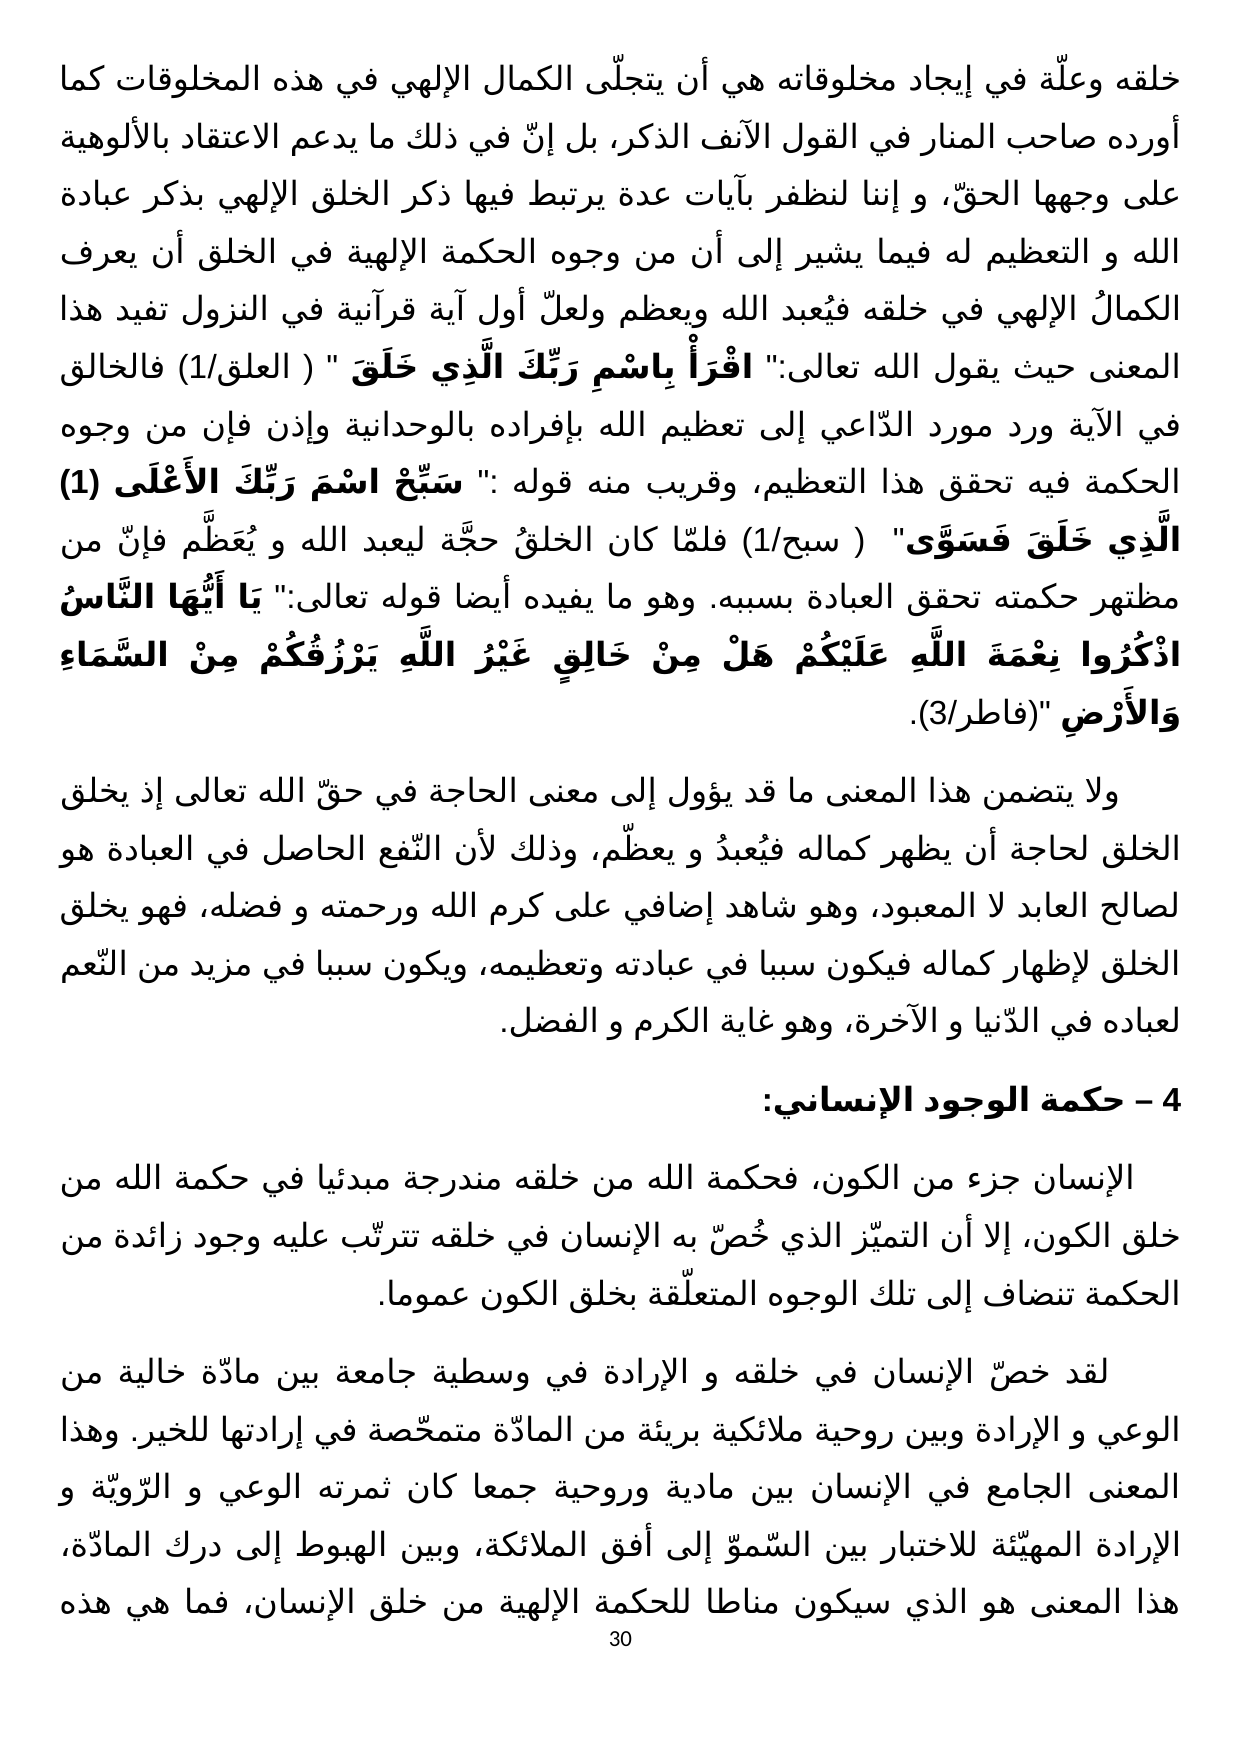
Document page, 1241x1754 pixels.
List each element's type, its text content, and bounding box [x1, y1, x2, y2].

text الإنسان جزء من الكون، فحكمة الله من خلقه مندرجة مبدئيا في حكمة الله من خلق الكون، إلا أن التميّز الذي خُصّ به الإنسان في خلقه تترتّب عليه وجود زائدة من الحكمة تنضاف إلى تلك الوجوه المتعلّقة بخلق الكون عموما. [59, 1158, 1181, 1312]
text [59, 1352, 1181, 1621]
text 4 – حكمة الوجود الإنساني: [59, 1080, 1181, 1118]
text ولا يتضمن هذا المعنى ما قد يؤول إلى معنى الحاجة في حقّ الله تعالى إذ يخلق الخلق لحاجة أن يظهر كماله فيُعبدُ و يعظّم، وذلك لأن النّفع الحاصل في العبادة هو لصالح العابد لا المعبود، وهو شاهد إضافي على كرم الله ورحمته و فضله، فهو يخلق الخلق لإظهار كماله فيكون سببا في عبادته وتعظيمه، ويكون سببا في مزيد من النّعم لعباده في الدّنيا و الآخرة، وهو غاية الكرم و الفضل. [59, 771, 1181, 1040]
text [59, 59, 1181, 731]
